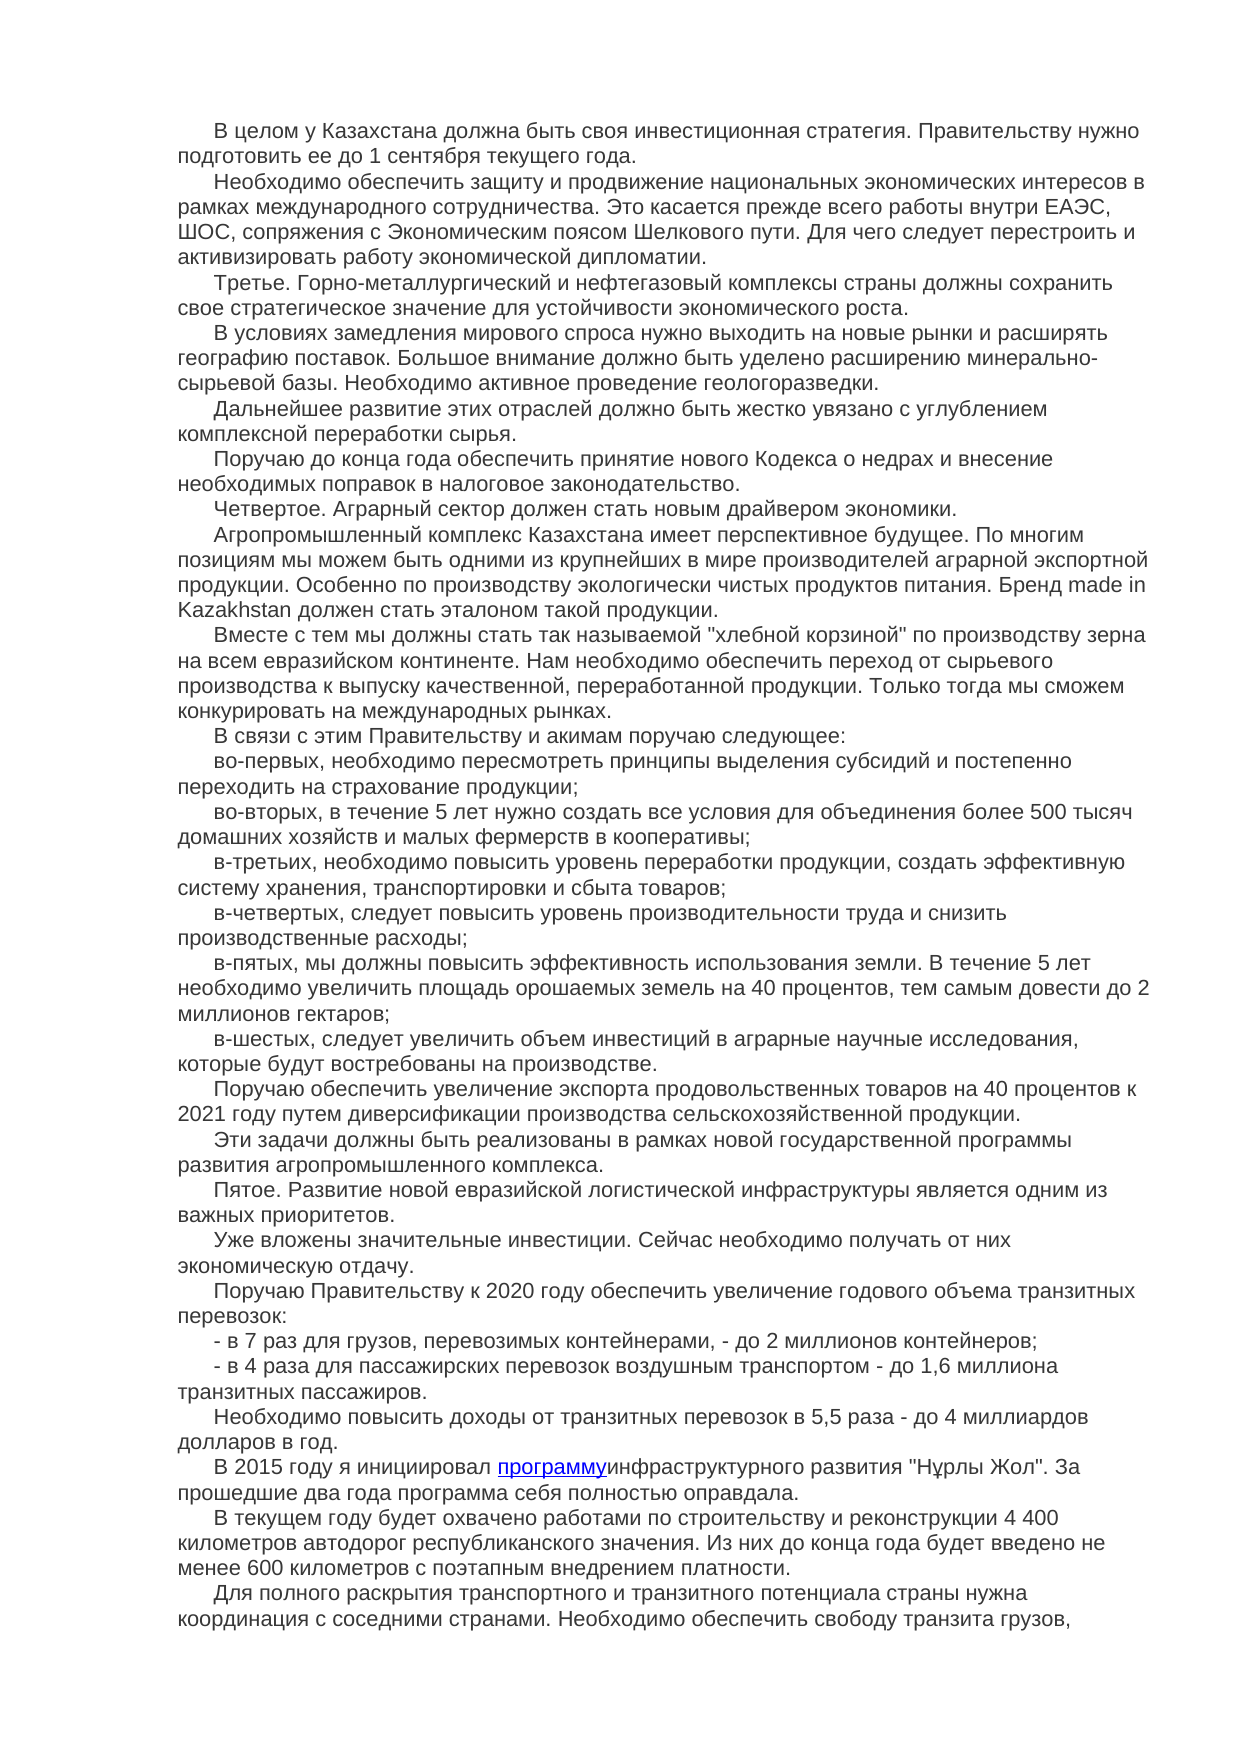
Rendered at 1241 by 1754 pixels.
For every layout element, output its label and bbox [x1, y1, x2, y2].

text [177, 118, 1152, 1631]
